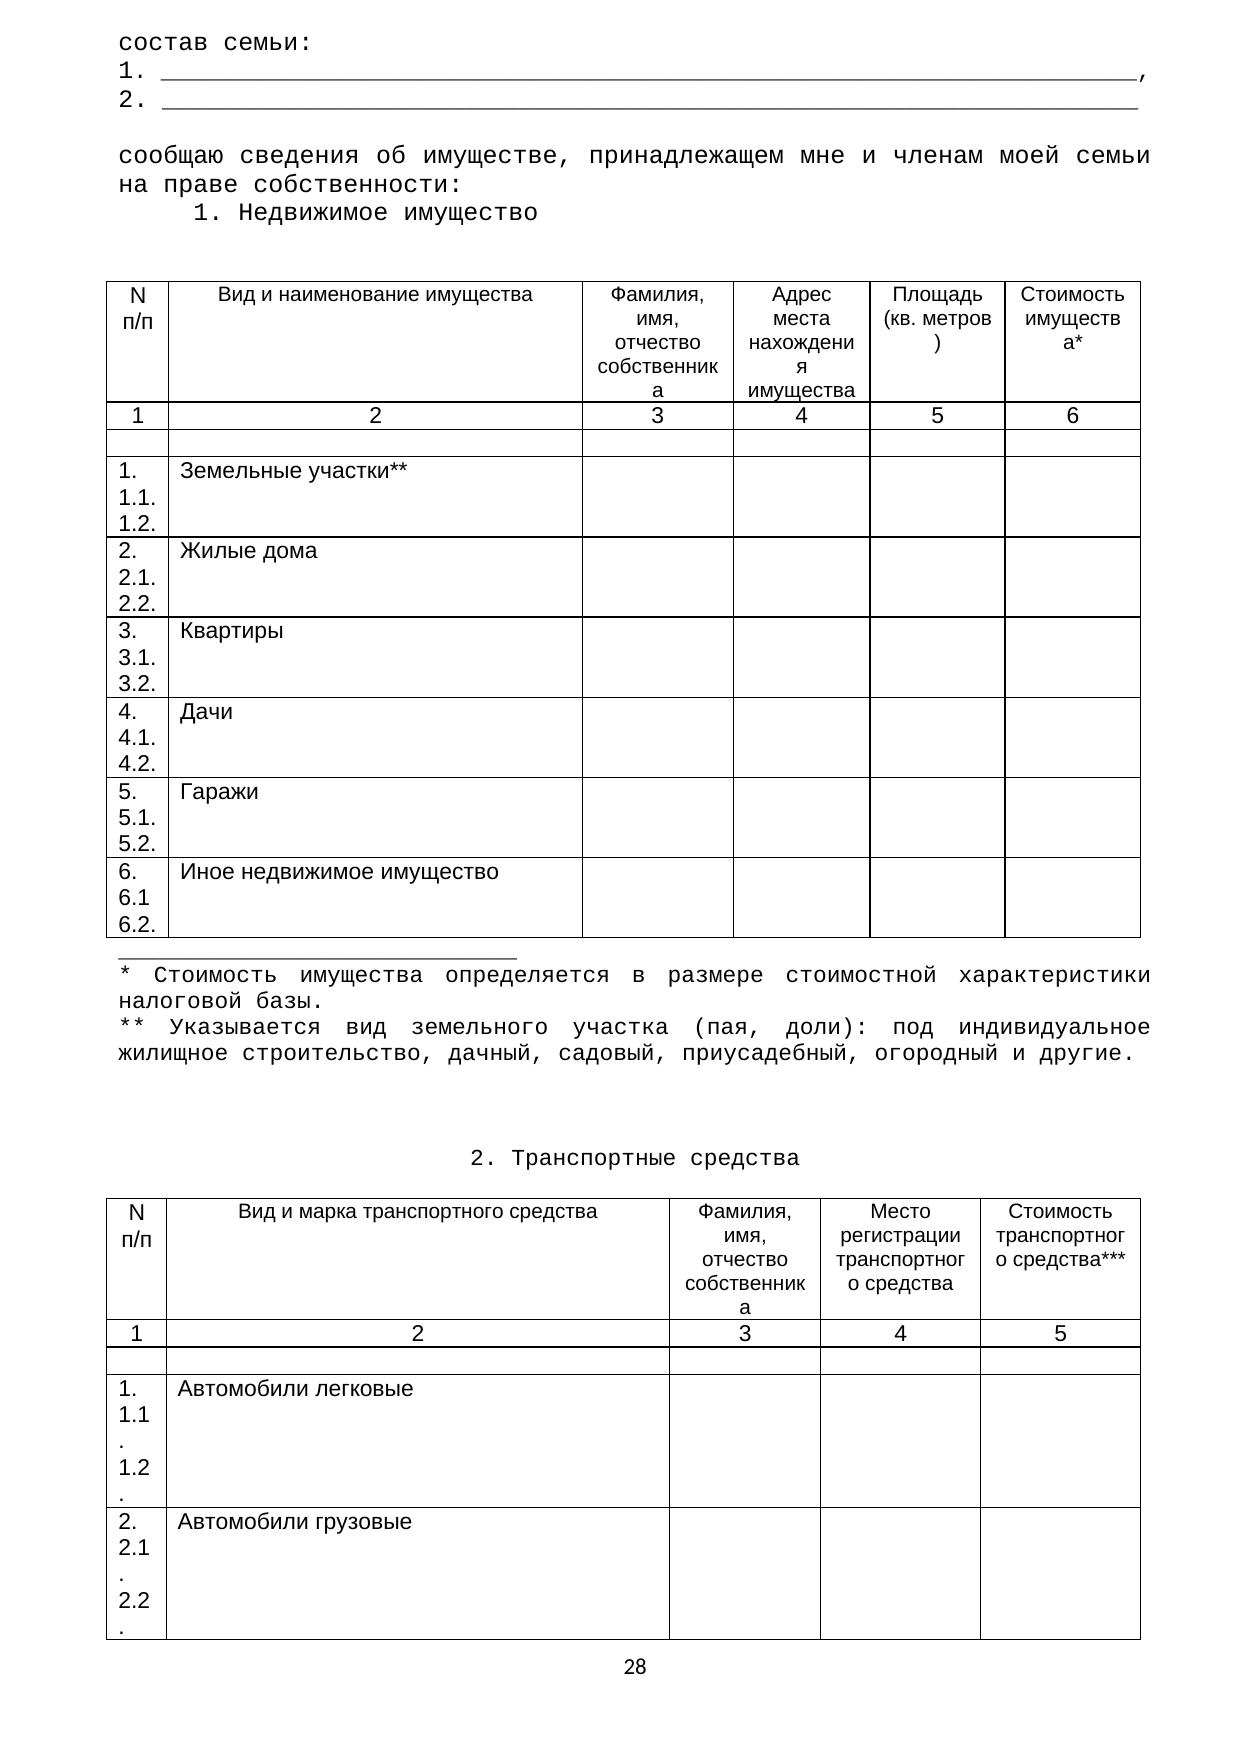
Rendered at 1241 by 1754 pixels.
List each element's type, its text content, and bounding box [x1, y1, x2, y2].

table_cell [981, 1375, 1140, 1507]
table_cell [734, 430, 869, 456]
table_cell [1006, 430, 1140, 456]
table_cell 6 [1006, 403, 1140, 429]
table_header Адрес места нахождения имущества [734, 282, 869, 401]
table_cell [871, 778, 1004, 857]
table_cell [670, 1375, 820, 1507]
table_cell [169, 430, 582, 456]
table_cell [734, 457, 869, 536]
table_cell 1. 1.1. 1.2. [107, 1375, 166, 1507]
table_cell [871, 618, 1004, 697]
table_cell [871, 457, 1004, 536]
table_cell Автомобили легковые [167, 1375, 669, 1507]
table_cell [583, 618, 733, 697]
table_cell [583, 430, 733, 456]
table_cell [821, 1348, 980, 1374]
text сообщаю сведения об имуществе, принадлежащем мне и членам моей семьи на праве собственности: [118, 143, 1152, 199]
table_cell [583, 778, 733, 857]
table_cell [1006, 778, 1140, 857]
text состав семьи: [118, 29, 1152, 58]
table_cell 2. 2.1. 2.2. [107, 1508, 166, 1639]
table_cell 5 [871, 403, 1004, 429]
table_cell [871, 858, 1004, 937]
table_cell [871, 430, 1004, 456]
table_cell 4 [734, 403, 869, 429]
table_header Вид и марка транспортного средства [167, 1199, 669, 1319]
table_cell 4 [821, 1320, 980, 1346]
table_cell 6. 6.1 6.2. [107, 858, 168, 937]
table_cell [734, 698, 869, 777]
table_cell 3 [583, 403, 733, 429]
table_cell [821, 1508, 980, 1639]
table_cell [670, 1508, 820, 1639]
table_cell Гаражи [169, 778, 582, 857]
table_cell 3. 3.1. 3.2. [107, 618, 168, 697]
table_cell [583, 457, 733, 536]
table_cell [107, 430, 168, 456]
text _____________________________ [118, 938, 1152, 964]
table_cell [583, 538, 733, 616]
table_cell 5. 5.1. 5.2. [107, 778, 168, 857]
table_header Фамилия, имя, отчество собственника [583, 282, 733, 401]
table_cell [1006, 698, 1140, 777]
table_cell 2 [167, 1320, 669, 1346]
table_cell [1006, 618, 1140, 697]
table_cell [734, 778, 869, 857]
table_cell [670, 1348, 820, 1374]
text 1. Недвижимое имущество [118, 199, 1152, 228]
table_cell 2. 2.1. 2.2. [107, 538, 168, 616]
table_cell [734, 538, 869, 616]
table_cell [821, 1375, 980, 1507]
table_header Стоимость имущества* [1006, 282, 1140, 401]
table_cell 2 [169, 403, 582, 429]
table_cell [1006, 457, 1140, 536]
table_cell [734, 618, 869, 697]
text * Стоимость имущества определяется в размере стоимостной характеристики налоговой базы. [118, 964, 1152, 1016]
table_cell [981, 1348, 1140, 1374]
table_cell Иное недвижимое имущество [169, 858, 582, 937]
table_cell 4. 4.1. 4.2. [107, 698, 168, 777]
table_cell [734, 858, 869, 937]
table_cell [107, 1348, 166, 1374]
table_cell Дачи [169, 698, 582, 777]
table_cell [1006, 538, 1140, 616]
table_cell 1 [107, 403, 168, 429]
text 2. Транспортные средства [118, 1146, 1152, 1172]
table_cell 1 [107, 1320, 166, 1346]
table_cell [583, 858, 733, 937]
table_header N п/п [107, 1199, 166, 1319]
table_cell [871, 538, 1004, 616]
table_cell Земельные участки** [169, 457, 582, 536]
table_header Место регистрации транспортного средства [821, 1199, 980, 1319]
table_cell 5 [981, 1320, 1140, 1346]
table_cell 1. 1.1. 1.2. [107, 457, 168, 536]
table_cell Квартиры [169, 618, 582, 697]
table_cell 3 [670, 1320, 820, 1346]
table_cell Жилые дома [169, 538, 582, 616]
table_cell [871, 698, 1004, 777]
table_header Площадь (кв. метров) [871, 282, 1004, 401]
table_cell [1006, 858, 1140, 937]
table_cell [583, 698, 733, 777]
table_header Стоимость транспортного средства*** [981, 1199, 1140, 1319]
table_cell [981, 1508, 1140, 1639]
table_header Фамилия, имя, отчество собственника [670, 1199, 820, 1319]
table_cell [167, 1348, 669, 1374]
text 1. _______________________________________________________________________, [118, 58, 1152, 86]
text ** Указывается вид земельного участка (пая, доли): под индивидуальное жилищное строительство, дачный, садовый, приусадебный, огородный и другие. [118, 1016, 1152, 1068]
table_header Вид и наименование имущества [169, 282, 582, 401]
text 2. _______________________________________________________________________ [118, 86, 1152, 114]
table_header N п/п [107, 282, 168, 401]
table_cell Автомобили грузовые [167, 1508, 669, 1639]
